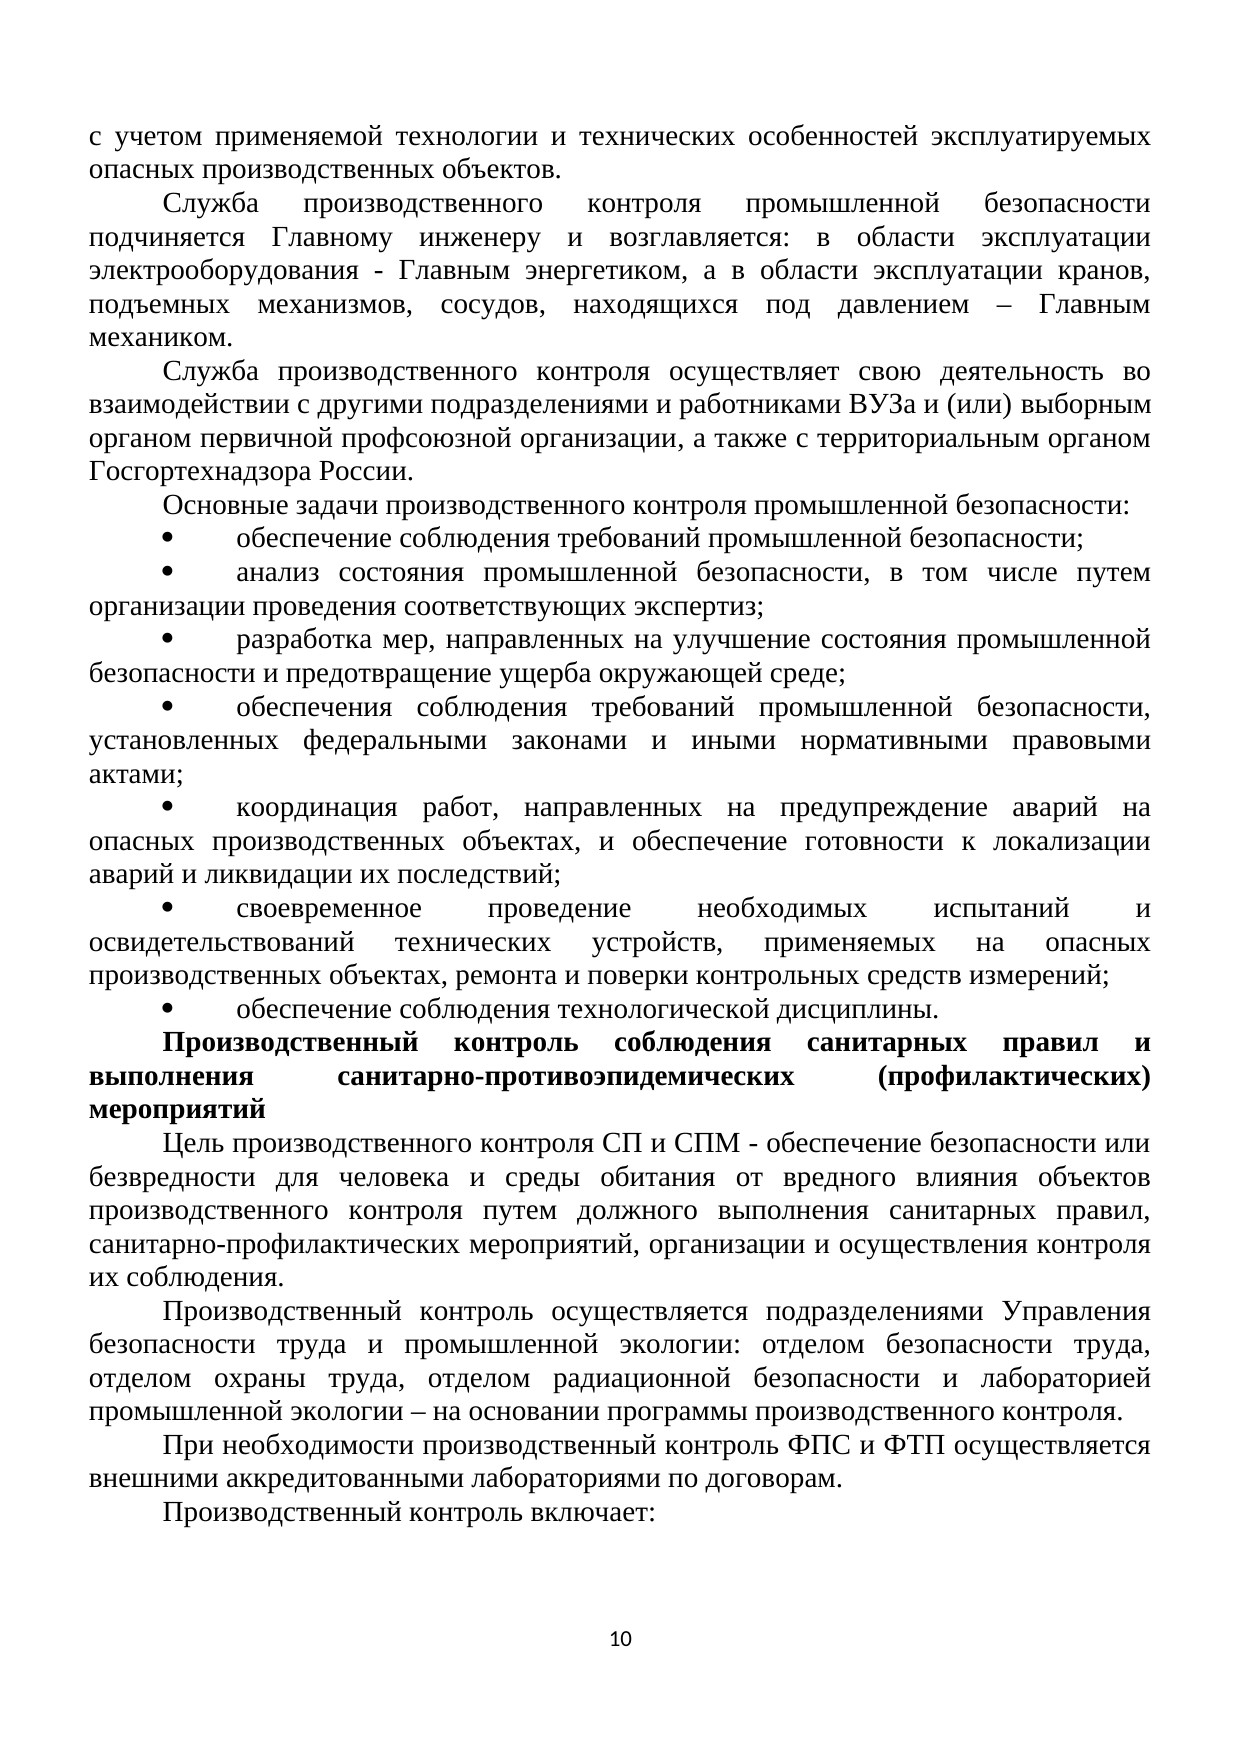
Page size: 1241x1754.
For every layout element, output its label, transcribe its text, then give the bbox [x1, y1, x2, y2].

list обеспечения соблюдения требований промышленной безопасности, установленных федеральными законами и иными нормативными правовыми актами; [89, 689, 1152, 789]
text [89, 118, 1152, 185]
list обеспечение соблюдения требований промышленной безопасности; [89, 521, 1152, 554]
list анализ состояния промышленной безопасности, в том числе путем организации проведения соответствующих экспертиз; [89, 554, 1152, 621]
text Цель производственного контроля СП и СПМ - обеспечение безопасности или безвредности для человека и среды обитания от вредного влияния объектов производственного контроля путем должного выполнения санитарных правил, санитарно-профилактических мероприятий, организации и осуществления контроля их соблюдения. [89, 1125, 1152, 1293]
text Основные задачи производственного контроля промышленной безопасности: [89, 487, 1152, 521]
text При необходимости производственный контроль ФПС и ФТП осуществляется внешними аккредитованными лабораториями по договорам. [89, 1427, 1152, 1494]
text Производственный контроль включает: [89, 1494, 1152, 1528]
list обеспечение соблюдения технологической дисциплины. [89, 991, 1152, 1024]
text Производственный контроль осуществляется подразделениями Управления безопасности труда и промышленной экологии: отделом безопасности труда, отделом охраны труда, отделом радиационной безопасности и лабораторией промышленной экологии – на основании программы производственного контроля. [89, 1293, 1152, 1427]
list разработка мер, направленных на улучшение состояния промышленной безопасности и предотвращение ущерба окружающей среде; [89, 621, 1152, 689]
subtitle Производственный контроль соблюдения санитарных правил и выполнения санитарно-противоэпидемических (профилактических) мероприятий [89, 1024, 1152, 1125]
text Служба производственного контроля промышленной безопасности подчиняется Главному инженеру и возглавляется: в области эксплуатации электрооборудования - Главным энергетиком, а в области эксплуатации кранов, подъемных механизмов, сосудов, находящихся под давлением – Главным механиком. [89, 185, 1152, 353]
list своевременное проведение необходимых испытаний и освидетельствований технических устройств, применяемых на опасных производственных объектах, ремонта и поверки контрольных средств измерений; [89, 890, 1152, 991]
text Служба производственного контроля осуществляет свою деятельность во взаимодействии с другими подразделениями и работниками ВУЗа и (или) выборным органом первичной профсоюзной организации, а также с территориальным органом Госгортехнадзора России. [89, 353, 1152, 487]
list координация работ, направленных на предупреждение аварий на опасных производственных объектах, и обеспечение готовности к локализации аварий и ликвидации их последствий; [89, 789, 1152, 890]
